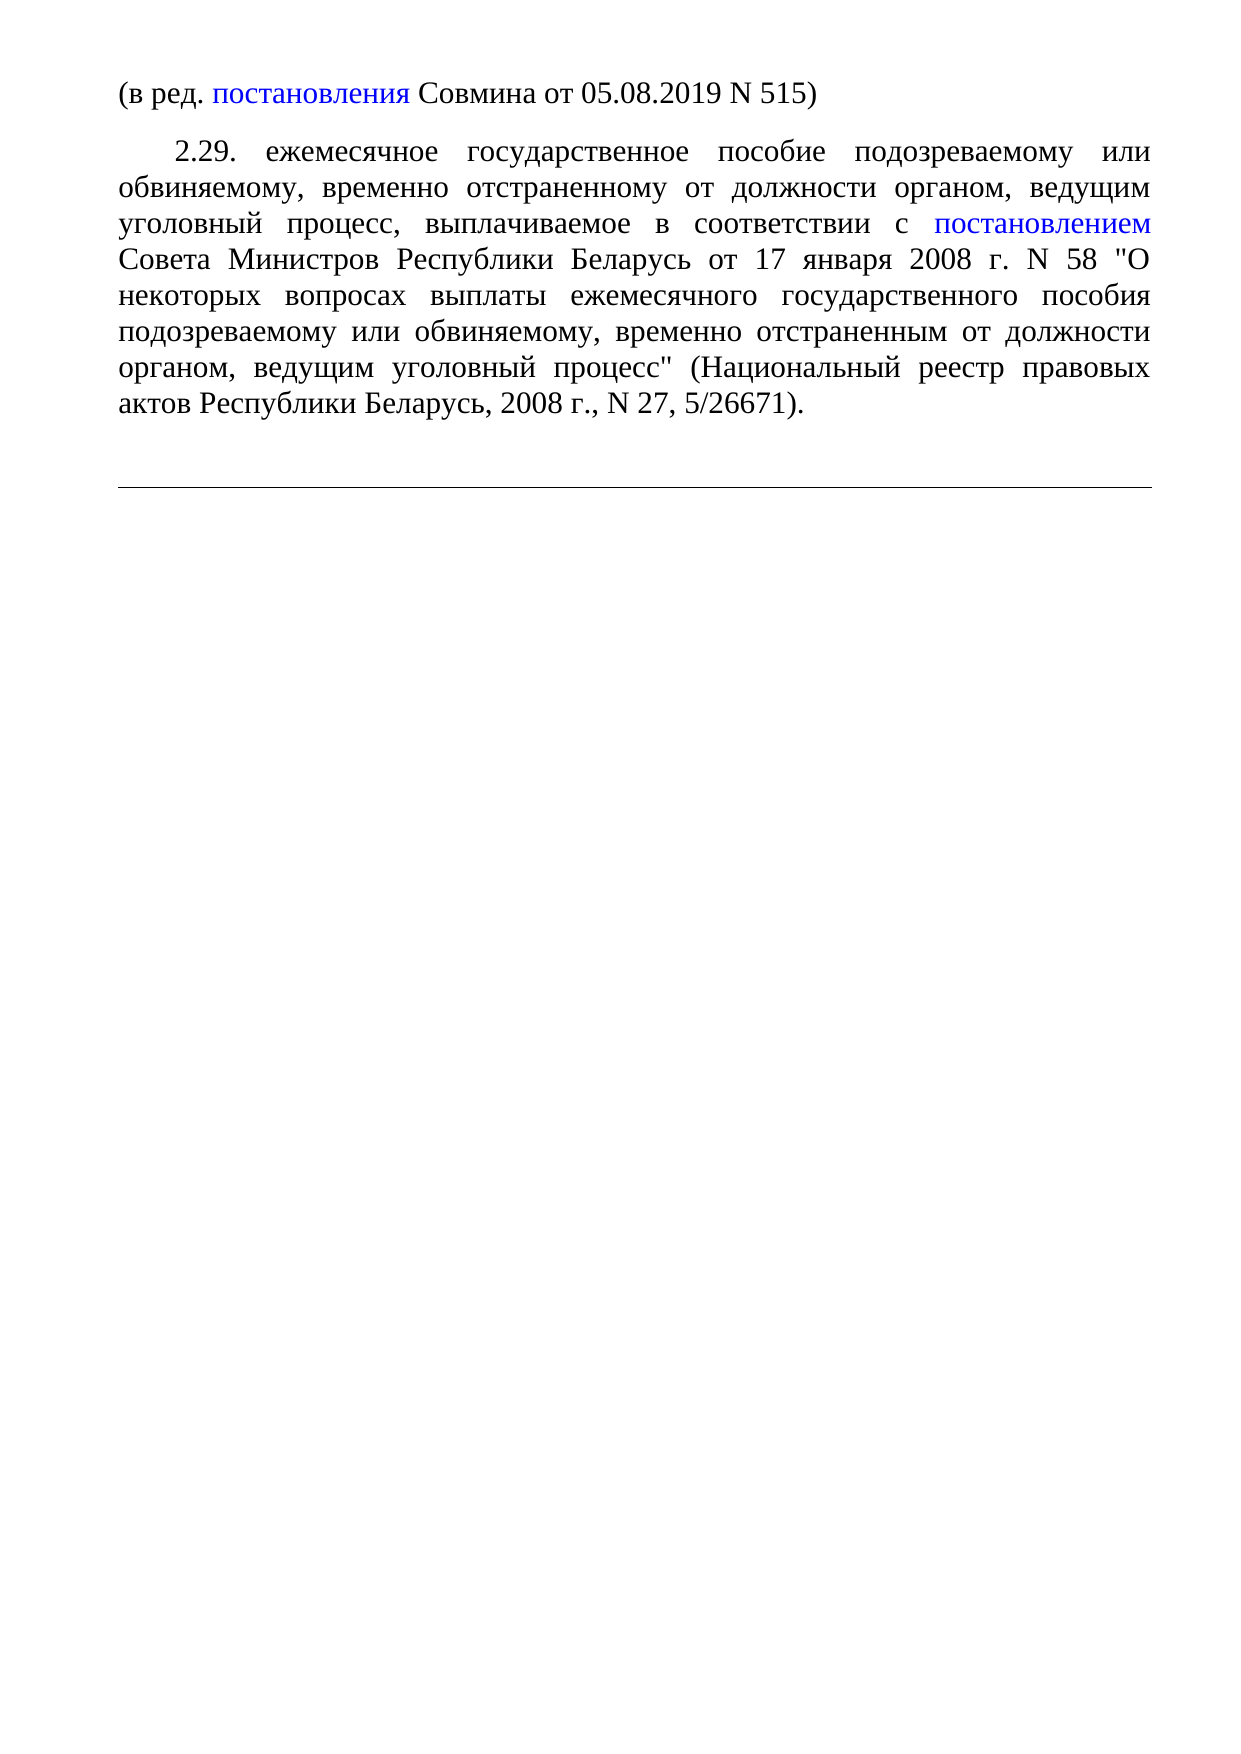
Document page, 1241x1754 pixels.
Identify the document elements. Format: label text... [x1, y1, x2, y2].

text (в ред. постановления Совмина от 05.08.2019 N 515) [118, 74, 1152, 110]
text 2.29. ежемесячное государственное пособие подозреваемому или обвиняемому, временно отстраненному от должности органом, ведущим уголовный процесс, выплачиваемое в соответствии с постановлением Совета Министров Республики Беларусь от 17 января 2008 г. N 58 "О некоторых вопросах выплаты ежемесячного государственного пособия подозреваемому или обвиняемому, временно отстраненным от должности органом, ведущим уголовный процесс" (Национальный реестр правовых актов Республики Беларусь, 2008 г., N 27, 5/26671). [118, 133, 1152, 420]
